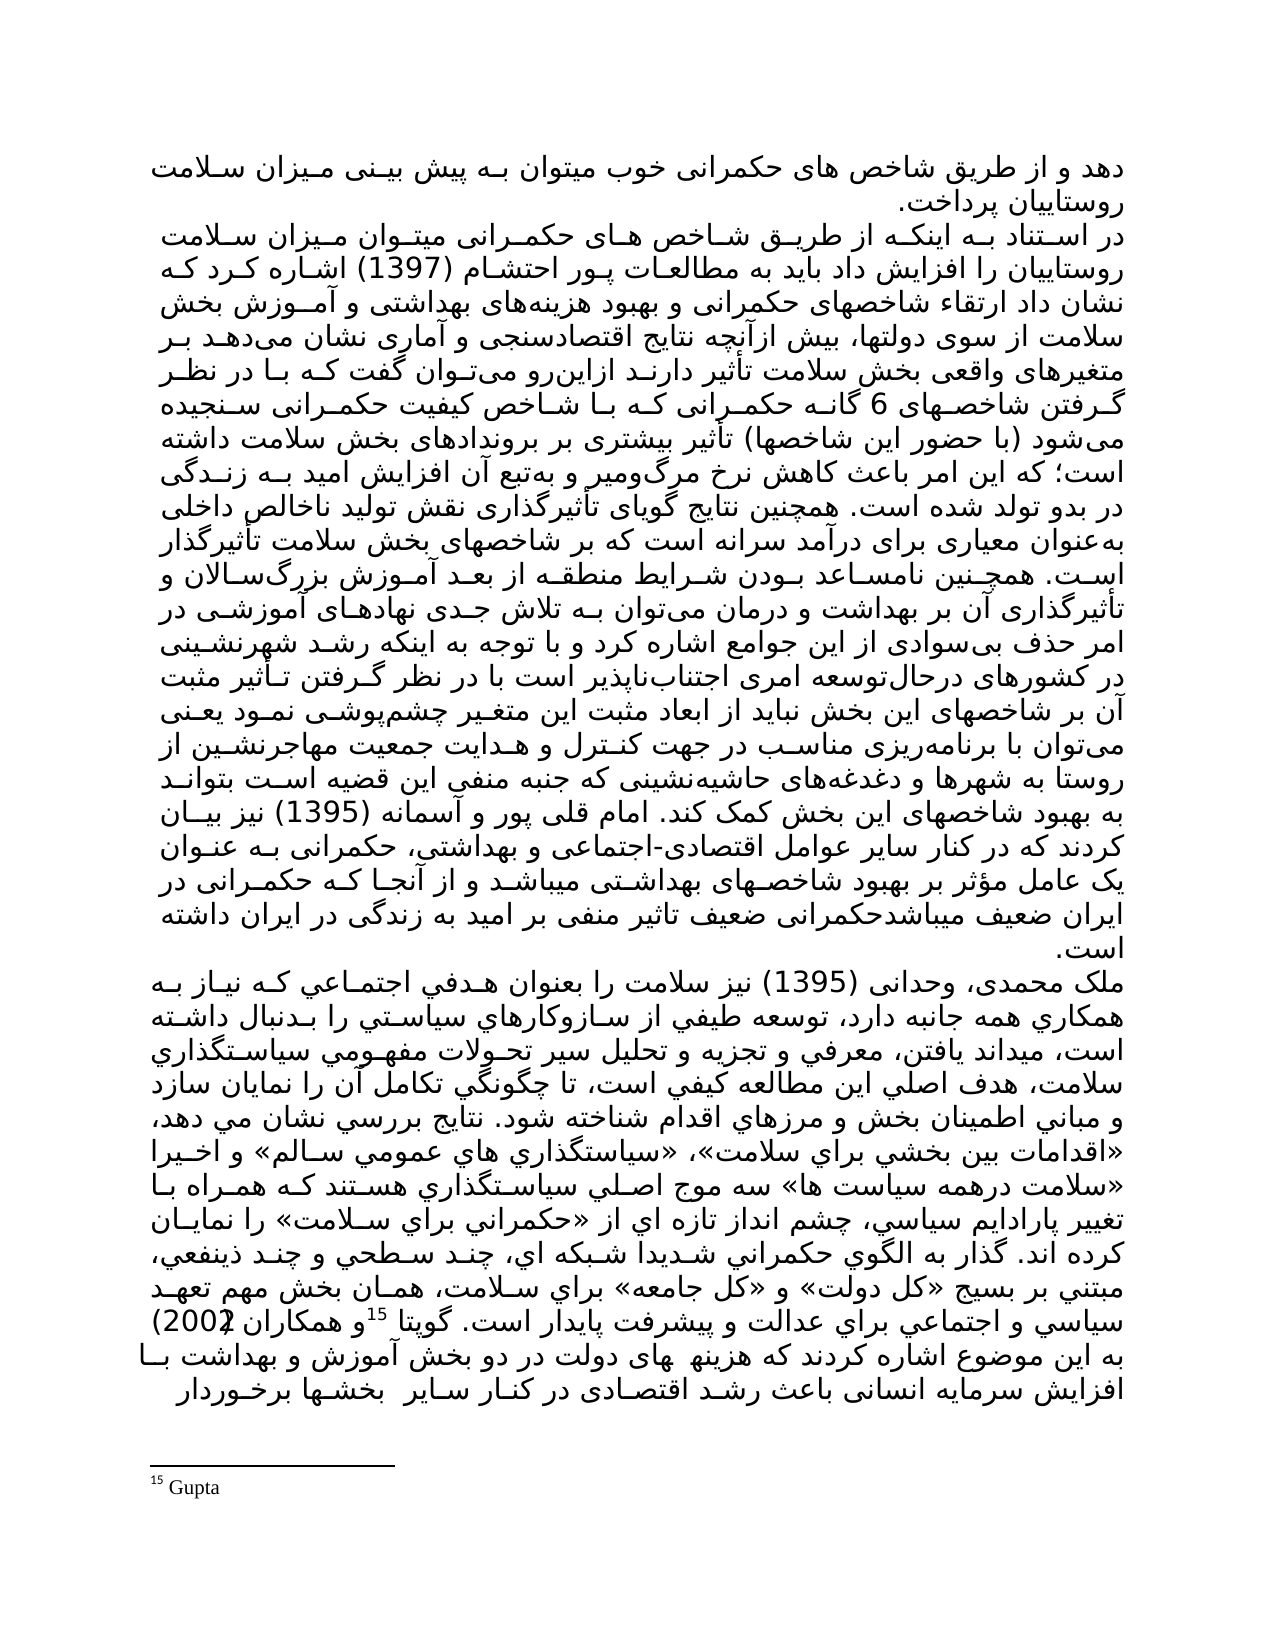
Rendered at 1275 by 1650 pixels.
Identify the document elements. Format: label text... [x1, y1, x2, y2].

text در استناد به اینکه از طریق شاخص های حکمرانی میتوان میزان سلامت روستاییان را افزایش داد باید به مطالعات پور احتشام (1397) اشاره کرد که نشان داد ارتقاء شاخصهای حکمرانی و بهبود هزینه‌های بهداشتی و آموزش بخش سلامت از سوی دولتها، بیش ازآنچه نتایج اقتصادسنجی و آماری نشان می‌دهد بر متغیرهای واقعی بخش سلامت تأثیر دارند ازاین‌رو می‌توان گفت که با در نظر گرفتن شاخصهای 6 گانه حکمرانی که با شاخص کیفیت حکمرانی سنجیده می‌شود (با حضور این شاخصها) تأثیر بیشتری بر بروندادهای بخش سلامت داشته است؛ که این امر باعث کاهش نرخ مرگ‌ومیر و به‌تبع آن افزایش امید به زندگی در بدو تولد شده است. همچنین نتایج گویای تأثیرگذاری نقش تولید ناخالص داخلی به‌عنوان معیاری برای درآمد سرانه است که بر شاخصهای بخش سلامت تأثیرگذار است. همچنین نامساعد بودن شرایط منطقه از بعد آموزش بزرگ‌سالان و تأثیرگذاری آن بر بهداشت و درمان می‌توان به تلاش جدی نهادهای آموزشی در امر حذف بی‌سوادی از این جوامع اشاره کرد و با توجه به اینکه رشد شهرنشینی در کشورهای درحال‌توسعه امری اجتناب‌ناپذیر است با در نظر گرفتن تأثیر مثبت آن بر شاخصهای این بخش نباید از ابعاد مثبت این متغیر چشم‌پوشی نمود یعنی می‌توان با برنامه‌ریزی مناسب در جهت کنترل و هدایت جمعیت مهاجرنشین از روستا به شهرها و دغدغه‌های حاشیه‌نشینی که جنبه منفی این قضیه است بتواند به بهبود شاخصهای این بخش کمک کند. امام قلی پور و آسمانه (1395) نیز بیان کردند که در کنار سایر عوامل اقتصادی-اجتماعی و بهداشتی، حکمرانی به عنوان یک عامل مؤثر بر بهبود شاخصهای بهداشتی میباشد و از آنجا که حکمرانی در ایران ضعیف میباشدحکمرانی ضعیف تاثیر منفی بر امید به زندگی در ایران داشته است. [159, 218, 1125, 965]
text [150, 150, 1125, 218]
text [150, 965, 1125, 1406]
